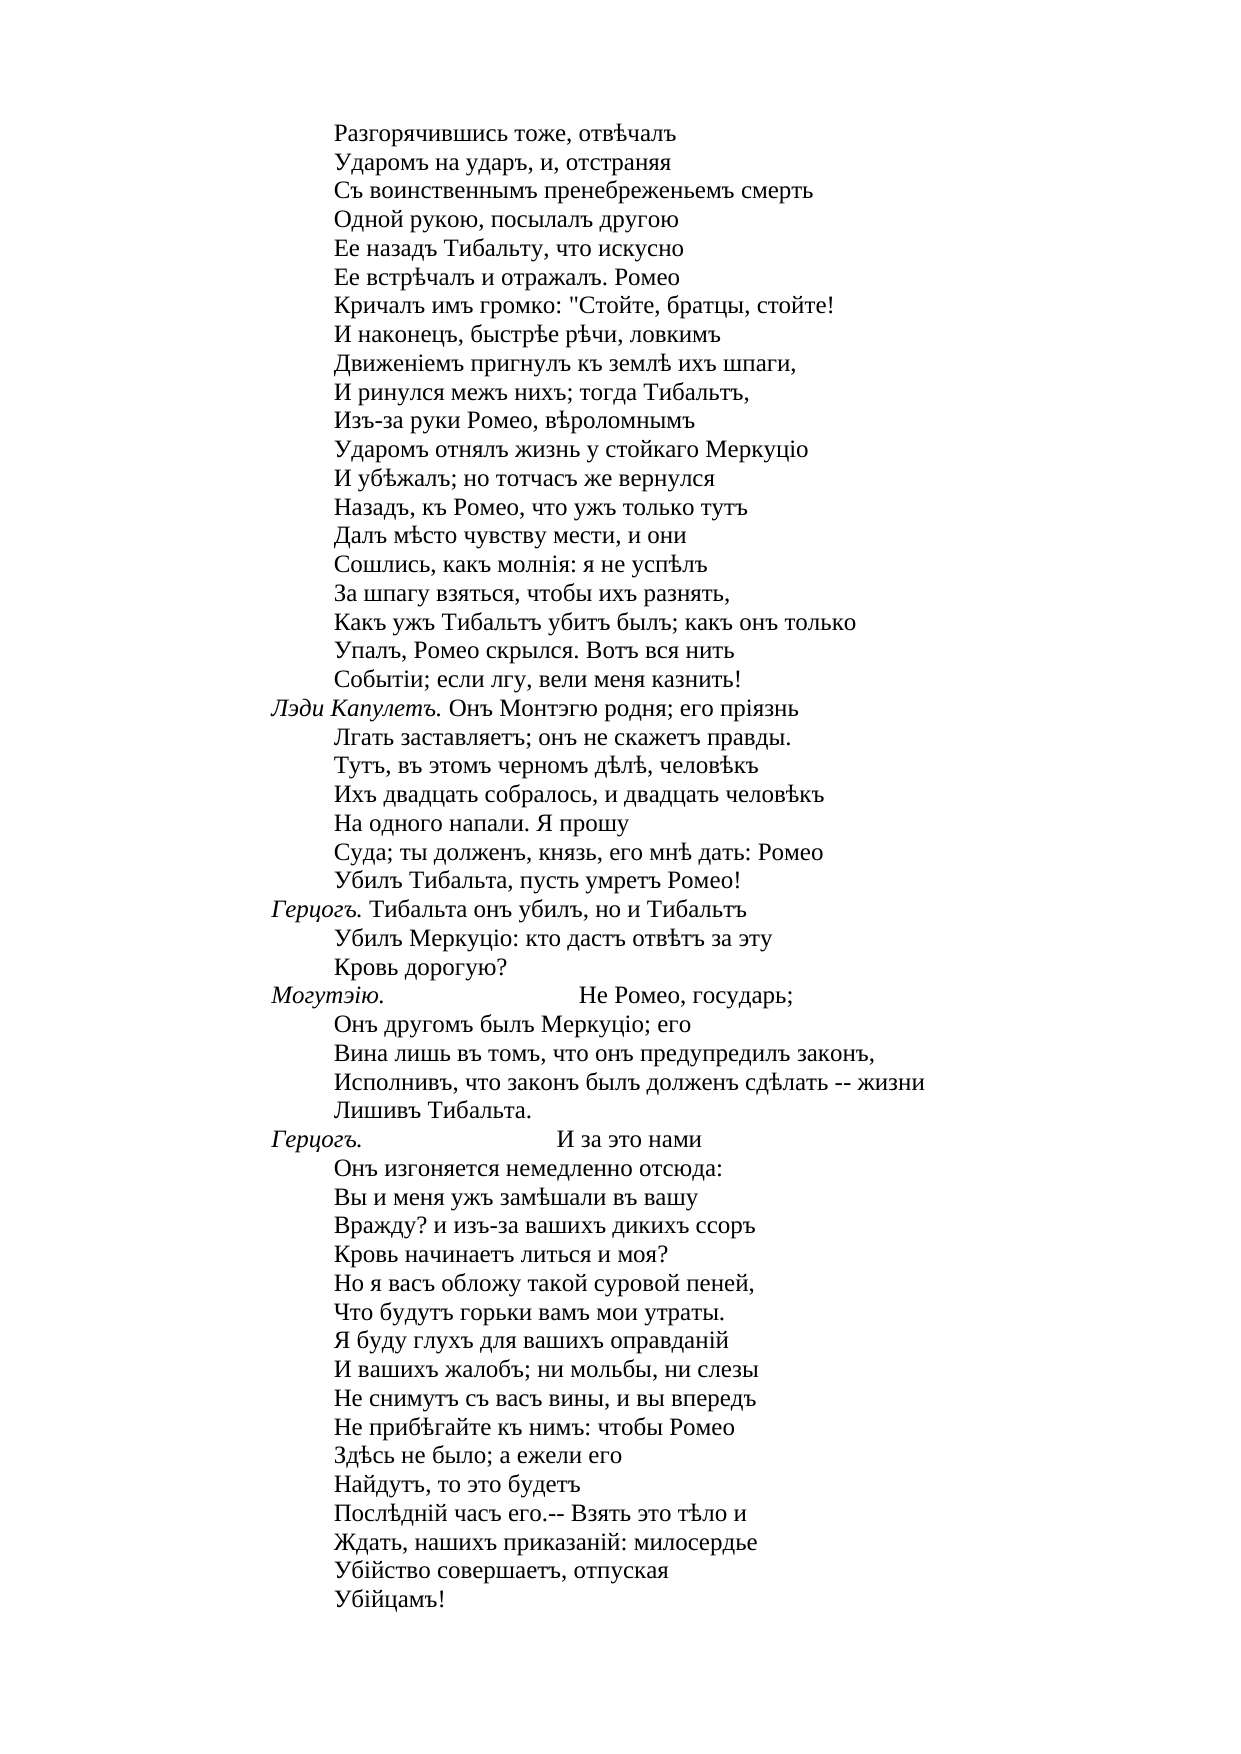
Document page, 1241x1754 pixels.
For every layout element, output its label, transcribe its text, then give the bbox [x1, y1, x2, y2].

text Тутъ, въ этомъ черномъ дѣлѣ, человѣкъ [252, 751, 1152, 779]
text Онъ другомъ былъ Меркуціо; его [252, 1009, 1152, 1038]
text Не снимутъ съ васъ вины, и вы впередъ [252, 1383, 1152, 1412]
text Кричалъ имъ громко: "Стойте, братцы, стойте! [252, 291, 1152, 319]
text Кровь начинаетъ литься и моя? [252, 1239, 1152, 1268]
text Вражду? и изъ-за вашихъ дикихъ ссоръ [252, 1211, 1152, 1239]
text Ударомъ отнялъ жизнь у стойкаго Меркуціо [252, 434, 1152, 463]
text Могутэію. Не Ромео, государь; [252, 981, 1152, 1009]
text Герцогъ. И за это нами [252, 1124, 1152, 1153]
text Но я васъ обложу такой суровой пеней, [252, 1268, 1152, 1297]
text Далъ мѣсто чувству мести, и они [252, 521, 1152, 549]
text Событіи; если лгу, вели меня казнить! [252, 664, 1152, 693]
text Назадъ, къ Ромео, что ужъ только тутъ [252, 492, 1152, 521]
text Ждать, нашихъ приказаній: милосердье [252, 1527, 1152, 1556]
text Ударомъ на ударъ, и, отстраняя [252, 147, 1152, 176]
text Здѣсь не было; а ежели его [252, 1441, 1152, 1469]
text Лишивъ Тибальта. [252, 1096, 1152, 1124]
text Ихъ двадцать собралось, и двадцать человѣкъ [252, 779, 1152, 808]
text Ее назадъ Тибальту, что искусно [252, 233, 1152, 262]
text Послѣдній часъ его.-- Взять это тѣло и [252, 1498, 1152, 1527]
text Суда; ты долженъ, князь, его мнѣ дать: Ромео [252, 837, 1152, 866]
text Убилъ Тибальта, пусть умретъ Ромео! [252, 866, 1152, 894]
text Одной рукою, посылалъ другою [252, 204, 1152, 233]
text И вашихъ жалобъ; ни мольбы, ни слезы [252, 1354, 1152, 1383]
text Найдутъ, то это будетъ [252, 1469, 1152, 1498]
text Не прибѣгайте къ нимъ: чтобы Ромео [252, 1412, 1152, 1441]
text Какъ ужъ Тибальтъ убитъ былъ; какъ онъ только [252, 607, 1152, 636]
text Убилъ Меркуціо: кто дастъ отвѣтъ за эту [252, 923, 1152, 952]
text Лэди Капулетъ. Онъ Монтэгю родня; его пріязнь [252, 693, 1152, 722]
text Упалъ, Ромео скрылся. Вотъ вся нить [252, 636, 1152, 664]
text На одного напали. Я прошу [252, 808, 1152, 837]
text Вина лишь въ томъ, что онъ предупредилъ законъ, [252, 1038, 1152, 1067]
text Сошлись, какъ молнія: я не успѣлъ [252, 549, 1152, 578]
text Герцогъ. Тибальта онъ убилъ, но и Тибальтъ [252, 894, 1152, 923]
text Ее встрѣчалъ и отражалъ. Ромео [252, 262, 1152, 291]
text Движеніемъ пригнулъ къ землѣ ихъ шпаги, [252, 348, 1152, 377]
text И наконецъ, быстрѣе рѣчи, ловкимъ [252, 319, 1152, 348]
text Онъ изгоняется немедленно отсюда: [252, 1153, 1152, 1182]
text Лгать заставляетъ; онъ не скажетъ правды. [252, 722, 1152, 751]
text Убійство совершаетъ, отпуская [252, 1556, 1152, 1584]
text И убѣжалъ; но тотчасъ же вернулся [252, 463, 1152, 492]
text За шпагу взяться, чтобы ихъ разнять, [252, 578, 1152, 607]
text Изъ-за руки Ромео, вѣроломнымъ [252, 406, 1152, 434]
text Убійцамъ! [252, 1584, 1152, 1613]
text Съ воинственнымъ пренебреженьемъ смерть [252, 176, 1152, 204]
text Я буду глухъ для вашихъ оправданій [252, 1326, 1152, 1354]
text Кровь дорогую? [252, 952, 1152, 981]
text Исполнивъ, что законъ былъ долженъ сдѣлать -- жизни [252, 1067, 1152, 1096]
text Что будутъ горьки вамъ мои утраты. [252, 1297, 1152, 1326]
text И ринулся межъ нихъ; тогда Тибальтъ, [252, 377, 1152, 406]
text Разгорячившись тоже, отвѣчалъ [252, 118, 1152, 147]
text Вы и меня ужъ замѣшали въ вашу [252, 1182, 1152, 1211]
